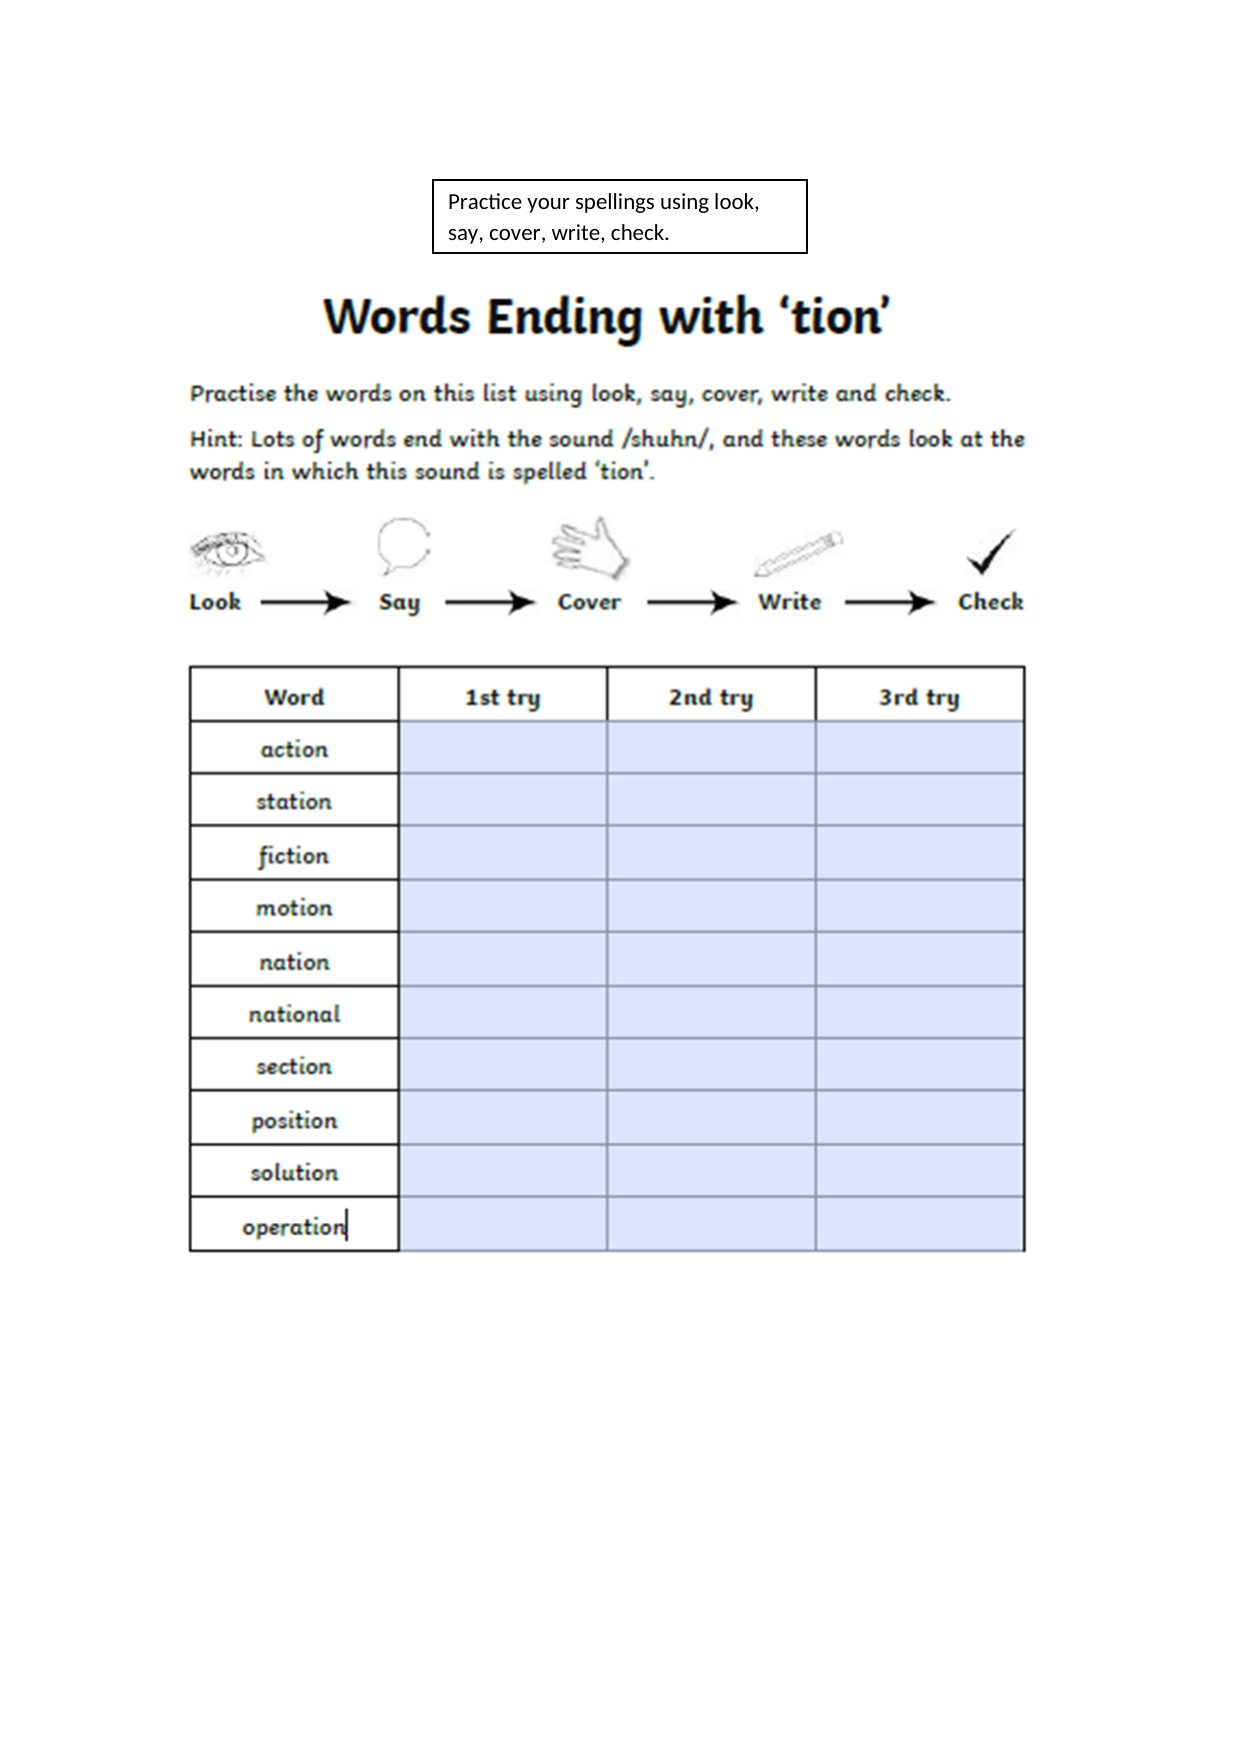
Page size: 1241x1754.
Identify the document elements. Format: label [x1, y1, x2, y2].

picture [150, 262, 1044, 1278]
